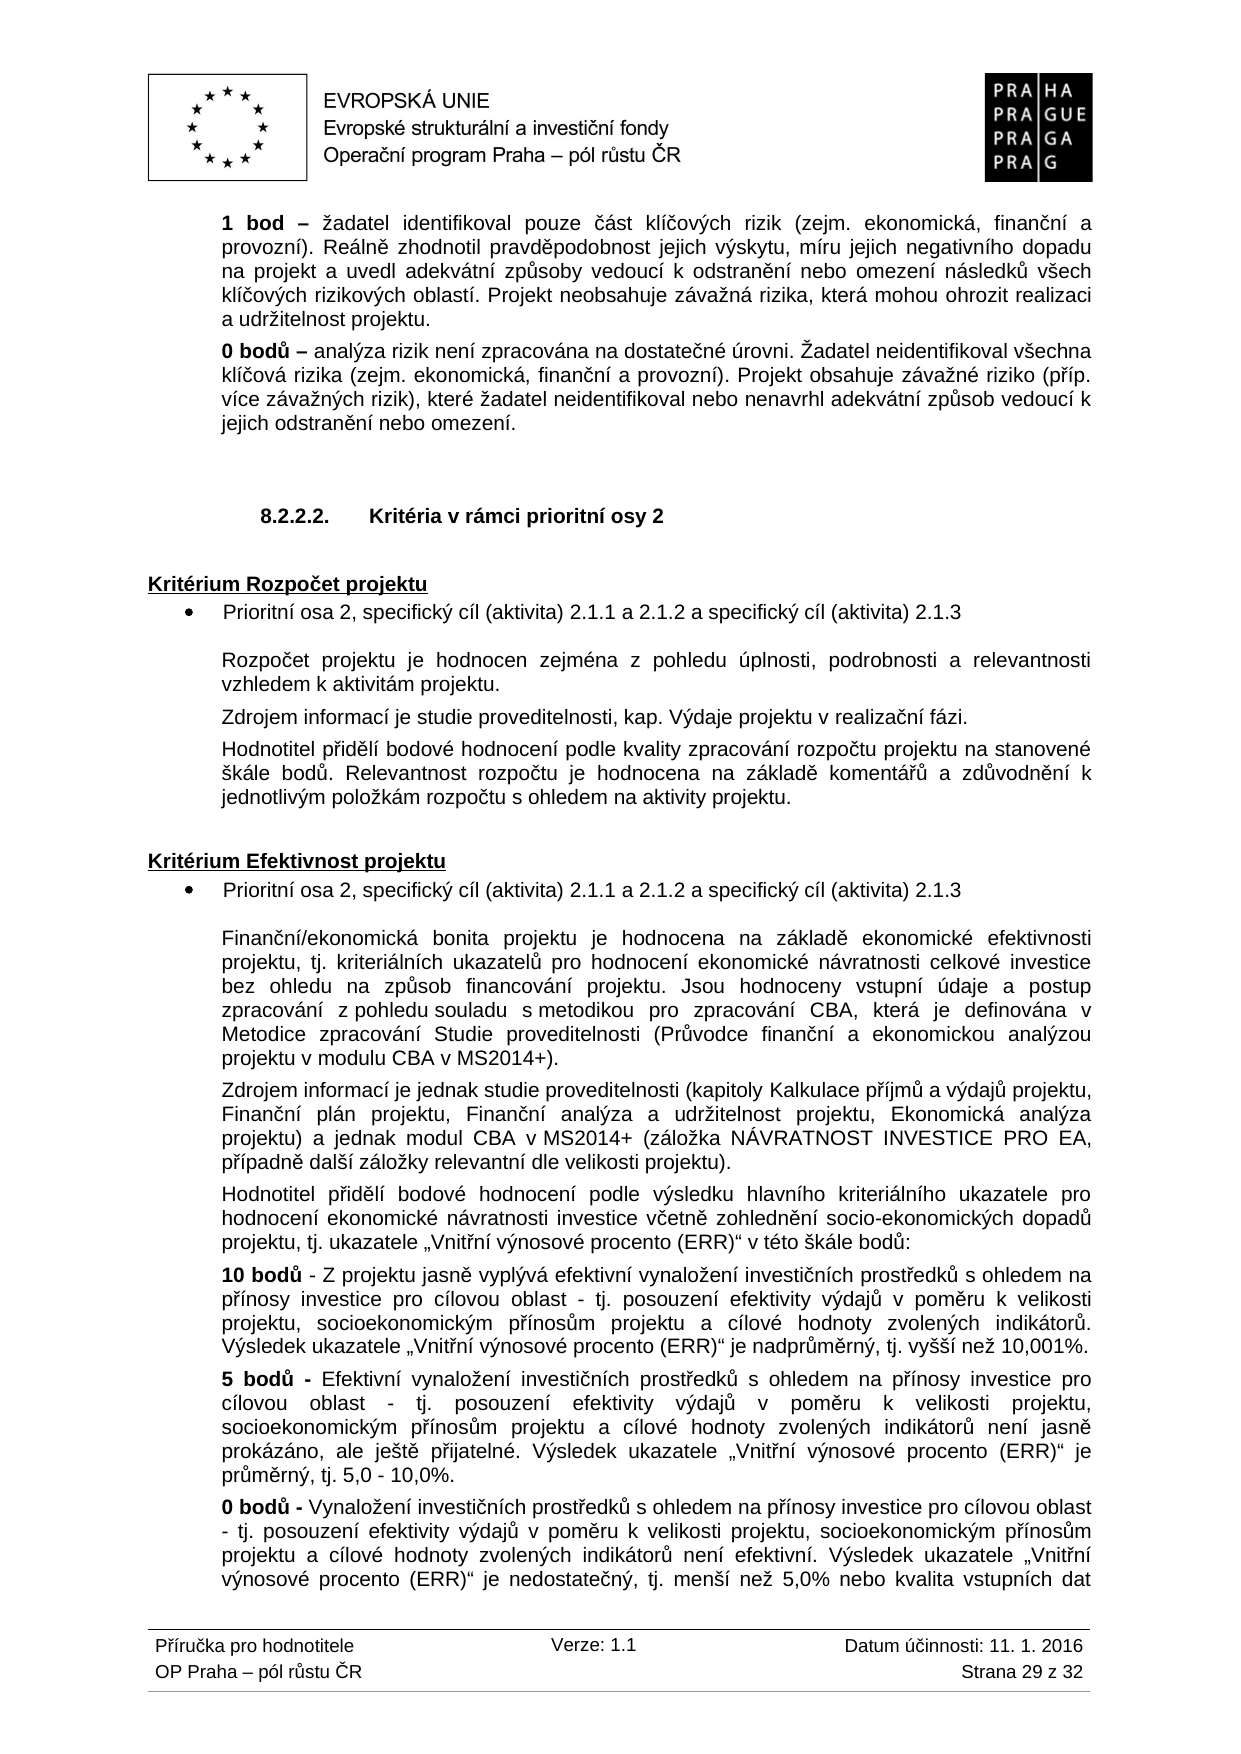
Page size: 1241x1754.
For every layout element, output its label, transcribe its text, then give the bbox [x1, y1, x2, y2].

text Hodnotitel přidělí bodové hodnocení podle výsledku hlavního kriteriálního ukazatele pro hodnocení ekonomické návratnosti investice včetně zohlednění socio-ekonomických dopadů projektu, tj. ukazatele „Vnitřní výnosové procento (ERR)“ v této škále bodů: [221, 1182, 1093, 1254]
text Zdrojem informací je jednak studie proveditelnosti (kapitoly Kalkulace příjmů a výdajů projektu, Finanční plán projektu, Finanční analýza a udržitelnost projektu, Ekonomická analýza projektu) a jednak modul CBA v MS2014+ (záložka NÁVRATNOST INVESTICE PRO EA, případně další záložky relevantní dle velikosti projektu). [221, 1078, 1093, 1174]
picture [984, 73, 1093, 182]
text Rozpočet projektu je hodnocen zejména z pohledu úplnosti, podrobnosti a relevantnosti vzhledem k aktivitám projektu. [221, 648, 1093, 696]
list Prioritní osa 2, specifický cíl (aktivita) 2.1.1 a 2.1.2 a specifický cíl (aktivita) 2.1.3 [185, 877, 1093, 902]
text Zdrojem informací je studie proveditelnosti, kap. Výdaje projektu v realizační fázi. [221, 704, 1093, 728]
text Hodnotitel přidělí bodové hodnocení podle kvality zpracování rozpočtu projektu na stanovené škále bodů. Relevantnost rozpočtu je hodnocena na základě komentářů a zdůvodnění k jednotlivým položkám rozpočtu s ohledem na aktivity projektu. [221, 737, 1093, 809]
list Prioritní osa 2, specifický cíl (aktivita) 2.1.1 a 2.1.2 a specifický cíl (aktivita) 2.1.3 [185, 600, 1093, 624]
text 10 bodů - Z projektu jasně vyplývá efektivní vynaložení investičních prostředků s ohledem na přínosy investice pro cílovou oblast - tj. posouzení efektivity výdajů v poměru k velikosti projektu, socioekonomickým přínosům projektu a cílové hodnoty zvolených indikátorů. Výsledek ukazatele „Vnitřní výnosové procento (ERR)“ je nadprůměrný, tj. vyšší než 10,001%. [221, 1262, 1093, 1358]
text 0 bodů – analýza rizik není zpracována na dostatečné úrovni. Žadatel neidentifikoval všechna klíčová rizika (zejm. ekonomická, finanční a provozní). Projekt obsahuje závažné riziko (příp. více závažných rizik), které žadatel neidentifikoval nebo nenavrhl adekvátní způsob vedoucí k jejich odstranění nebo omezení. [221, 339, 1093, 434]
text Kritérium Efektivnost projektu [148, 849, 1093, 873]
text Kritérium Rozpočet projektu [148, 572, 1093, 596]
text Finanční/ekonomická bonita projektu je hodnocena na základě ekonomické efektivnosti projektu, tj. kriteriálních ukazatelů pro hodnocení ekonomické návratnosti celkové investice bez ohledu na způsob financování projektu. Jsou hodnoceny vstupní údaje a postup zpracování z pohledu souladu s metodikou pro zpracování CBA, která je definována v Metodice zpracování Studie proveditelnosti (Průvodce finanční a ekonomickou analýzou projektu v modulu CBA v MS2014+). [221, 926, 1093, 1070]
text 1 bod – žadatel identifikoval pouze část klíčových rizik (zejm. ekonomická, finanční a provozní). Reálně zhodnotil pravděpodobnost jejich výskytu, míru jejich negativního dopadu na projekt a uvedl adekvátní způsoby vedoucí k odstranění nebo omezení následků všech klíčových rizikových oblastí. Projekt neobsahuje závažná rizika, která mohou ohrozit realizaci a udržitelnost projektu. [221, 211, 1093, 330]
text 5 bodů - Efektivní vynaložení investičních prostředků s ohledem na přínosy investice pro cílovou oblast - tj. posouzení efektivity výdajů v poměru k velikosti projektu, socioekonomickým přínosům projektu a cílové hodnoty zvolených indikátorů není jasně prokázáno, ale ještě přijatelné. Výsledek ukazatele „Vnitřní výnosové procento (ERR)“ je průměrný, tj. 5,0 - 10,0%. [221, 1367, 1093, 1486]
list Kritéria v rámci prioritní osy 2 [260, 504, 1093, 528]
picture [147, 73, 685, 182]
